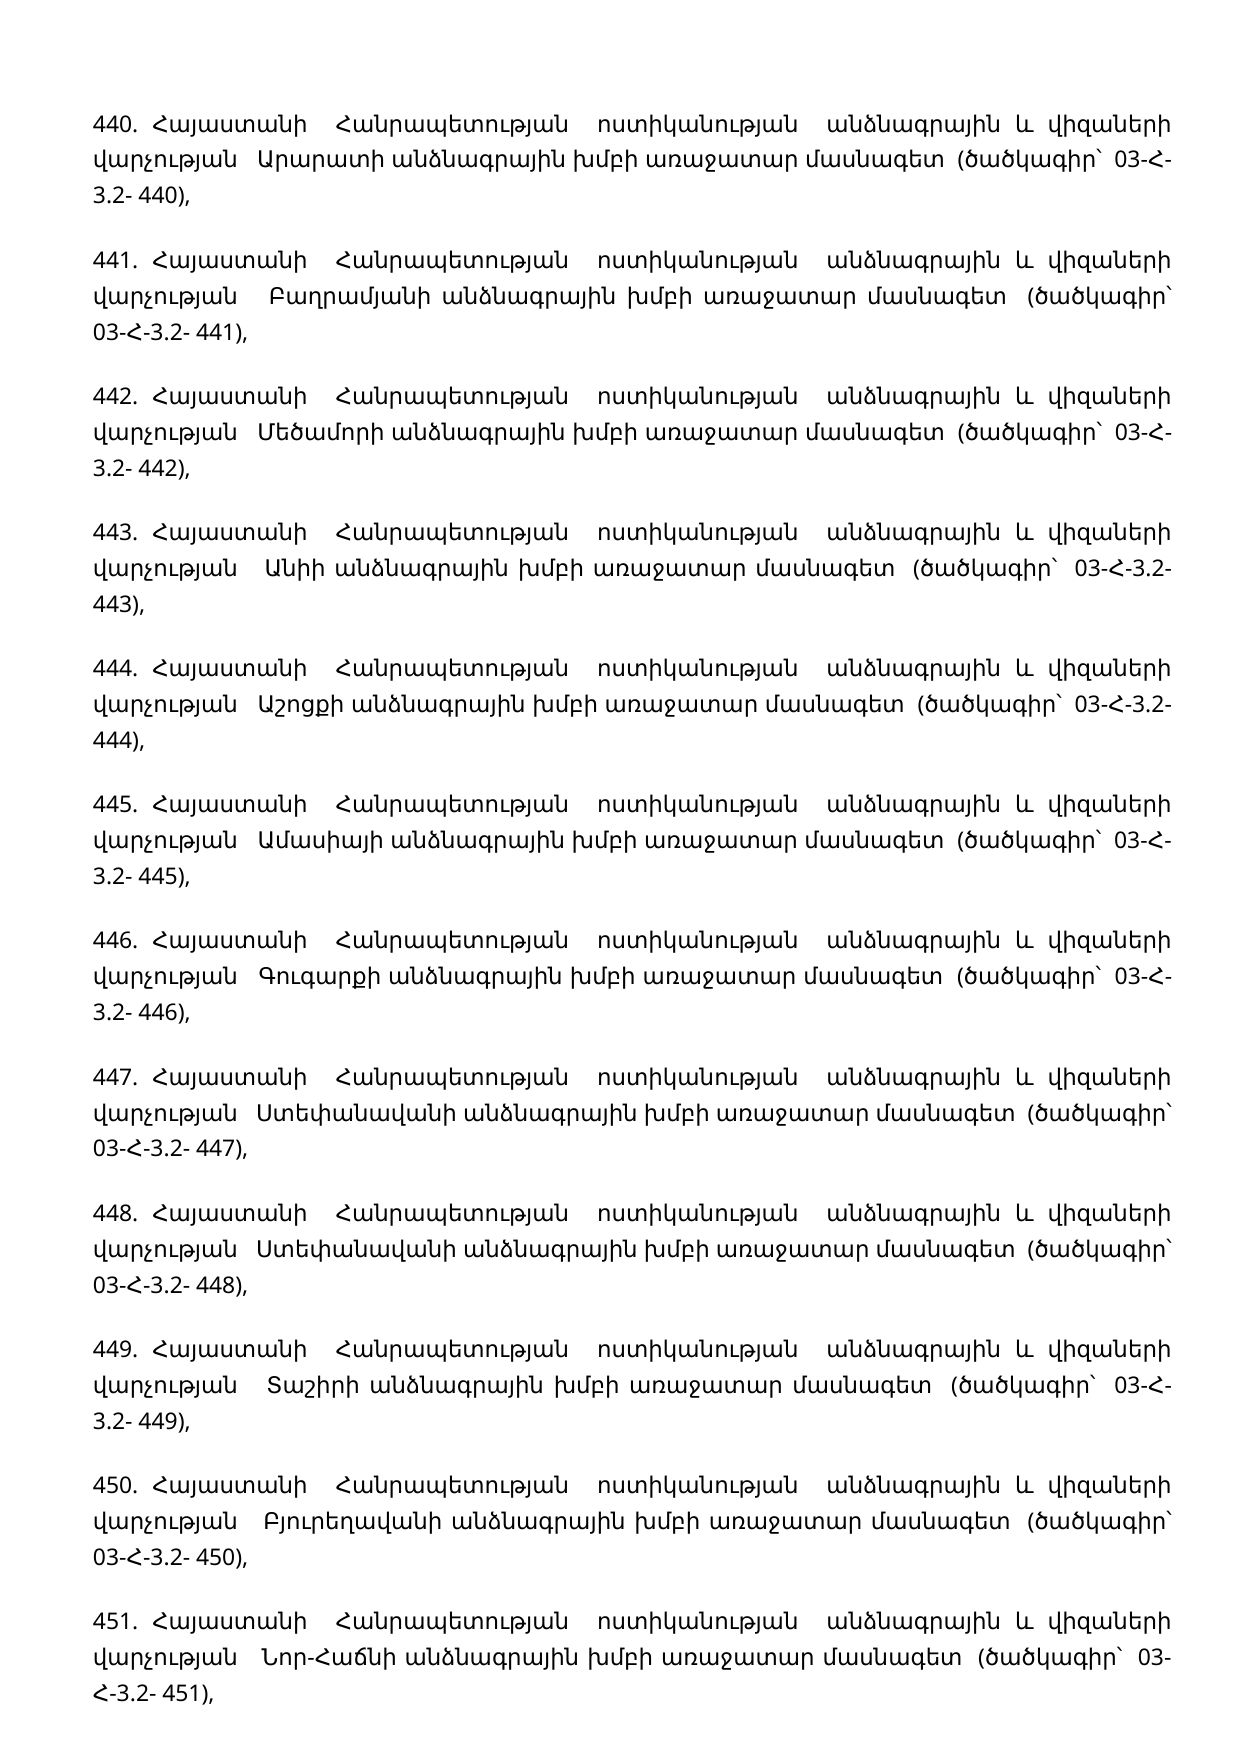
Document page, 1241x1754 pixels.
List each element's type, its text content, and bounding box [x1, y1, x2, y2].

table_cell 451. Հայաստանի Հանրապետության ոստիկանության անձնագրային և վիզաների վարչության Նոր-Հաճնի անձնագրային խմբի առաջատար մասնագետ (ծածկագիր՝ 03-Հ-3.2- 451), [89, 1601, 1195, 1737]
table_cell 450. Հայաստանի Հանրապետության ոստիկանության անձնագրային և վիզաների վարչության Բյուրեղավանի անձնագրային խմբի առաջատար մասնագետ (ծածկագիր՝ 03-Հ-3.2- 450), [89, 1465, 1195, 1601]
table_cell 446. Հայաստանի Հանրապետության ոստիկանության անձնագրային և վիզաների վարչության Գուգարքի անձնագրային խմբի առաջատար մասնագետ (ծածկագիր՝ 03-Հ-3.2- 446), [89, 920, 1195, 1056]
table_cell 441. Հայաստանի Հանրապետության ոստիկանության անձնագրային և վիզաների վարչության Բաղրամյանի անձնագրային խմբի առաջատար մասնագետ (ծածկագիր՝ 03-Հ-3.2- 441), [89, 240, 1195, 376]
table_cell 448. Հայաստանի Հանրապետության ոստիկանության անձնագրային և վիզաների վարչության Ստեփանավանի անձնագրային խմբի առաջատար մասնագետ (ծածկագիր՝ 03-Հ-3.2- 448), [89, 1193, 1195, 1329]
table_cell 449. Հայաստանի Հանրապետության ոստիկանության անձնագրային և վիզաների վարչության Տաշիրի անձնագրային խմբի առաջատար մասնագետ (ծածկագիր՝ 03-Հ-3.2- 449), [89, 1329, 1195, 1465]
table_cell 442. Հայաստանի Հանրապետության ոստիկանության անձնագրային և վիզաների վարչության Մեծամորի անձնագրային խմբի առաջատար մասնագետ (ծածկագիր՝ 03-Հ-3.2- 442), [89, 376, 1195, 512]
table_cell 447. Հայաստանի Հանրապետության ոստիկանության անձնագրային և վիզաների վարչության Ստեփանավանի անձնագրային խմբի առաջատար մասնագետ (ծածկագիր՝ 03-Հ-3.2- 447), [89, 1056, 1195, 1192]
table_cell 443. Հայաստանի Հանրապետության ոստիկանության անձնագրային և վիզաների վարչության Անիի անձնագրային խմբի առաջատար մասնագետ (ծածկագիր՝ 03-Հ-3.2- 443), [89, 512, 1195, 648]
table_cell 440. Հայաստանի Հանրապետության ոստիկանության անձնագրային և վիզաների վարչության Արարատի անձնագրային խմբի առաջատար մասնագետ (ծածկագիր՝ 03-Հ-3.2- 440), [89, 103, 1195, 239]
table_cell 444. Հայաստանի Հանրապետության ոստիկանության անձնագրային և վիզաների վարչության Աշոցքի անձնագրային խմբի առաջատար մասնագետ (ծածկագիր՝ 03-Հ-3.2- 444), [89, 648, 1195, 784]
table_cell 445. Հայաստանի Հանրապետության ոստիկանության անձնագրային և վիզաների վարչության Ամասիայի անձնագրային խմբի առաջատար մասնագետ (ծածկագիր՝ 03-Հ-3.2- 445), [89, 784, 1195, 920]
